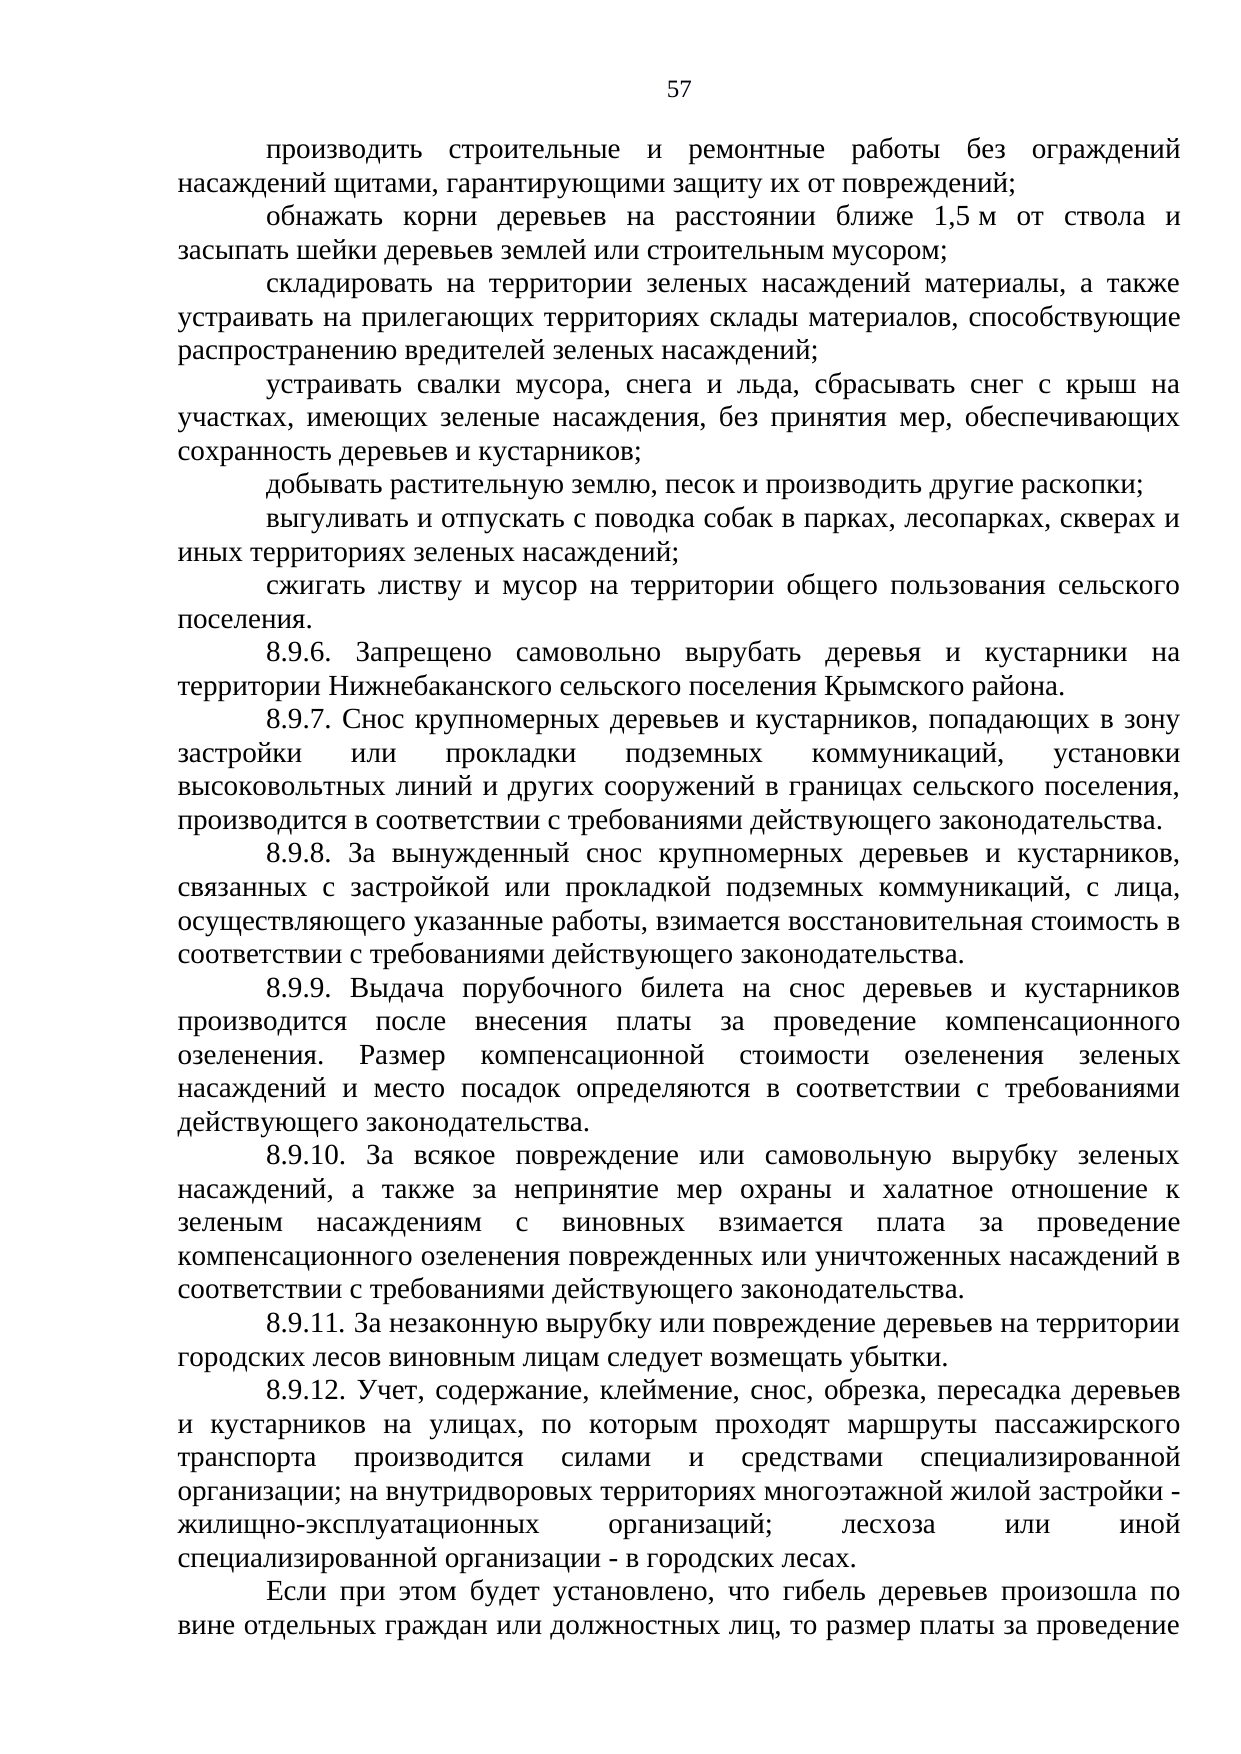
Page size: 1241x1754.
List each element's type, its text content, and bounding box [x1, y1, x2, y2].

text 8.9.9. Выдача порубочного билета на снос деревьев и кустарников производится после внесения платы за проведение компенсационного озеленения. Размер компенсационной стоимости озеленения зеленых насаждений и место посадок определяются в соответствии с требованиями действующего законодательства. [177, 970, 1181, 1137]
text складировать на территории зеленых насаждений материалы, а также устраивать на прилегающих территориях склады материалов, способствующие распространению вредителей зеленых насаждений; [177, 265, 1181, 366]
text добывать растительную землю, песок и производить другие раскопки; [177, 467, 1181, 500]
text 8.9.12. Учет, содержание, клеймение, снос, обрезка, пересадка деревьев и кустарников на улицах, по которым проходят маршруты пассажирского транспорта производится силами и средствами специализированной организации; на внутридворовых территориях многоэтажной жилой застройки - жилищно-эксплуатационных организаций; лесхоза или иной специализированной организации - в городских лесах. [177, 1372, 1181, 1573]
text 8.9.11. За незаконную вырубку или повреждение деревьев на территории городских лесов виновным лицам следует возмещать убытки. [177, 1305, 1181, 1372]
text выгуливать и отпускать с поводка собак в парках, лесопарках, скверах и иных территориях зеленых насаждений; [177, 500, 1181, 567]
text производить строительные и ремонтные работы без ограждений насаждений щитами, гарантирующими защиту их от повреждений; [177, 131, 1181, 198]
text 8.9.10. За всякое повреждение или самовольную вырубку зеленых насаждений, а также за непринятие мер охраны и халатное отношение к зеленым насаждениям с виновных взимается плата за проведение компенсационного озеленения поврежденных или уничтоженных насаждений в соответствии с требованиями действующего законодательства. [177, 1137, 1181, 1305]
text устраивать свалки мусора, снега и льда, сбрасывать снег с крыш на участках, имеющих зеленые насаждения, без принятия мер, обеспечивающих сохранность деревьев и кустарников; [177, 366, 1181, 467]
text 8.9.8. За вынужденный снос крупномерных деревьев и кустарников, связанных с застройкой или прокладкой подземных коммуникаций, с лица, осуществляющего указанные работы, взимается восстановительная стоимость в соответствии с требованиями действующего законодательства. [177, 836, 1181, 970]
text сжигать листву и мусор на территории общего пользования сельского поселения. [177, 567, 1181, 634]
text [177, 1573, 1181, 1641]
text обнажать корни деревьев на расстоянии ближе 1,5 м от ствола и засыпать шейки деревьев землей или строительным мусором; [177, 198, 1181, 265]
text 8.9.6. Запрещено самовольно вырубать деревья и кустарники на территории Нижнебаканского сельского поселения Крымского района. [177, 634, 1181, 701]
text 8.9.7. Снос крупномерных деревьев и кустарников, попадающих в зону застройки или прокладки подземных коммуникаций, установки высоковольтных линий и других сооружений в границах сельского поселения, производится в соответствии с требованиями действующего законодательства. [177, 701, 1181, 836]
